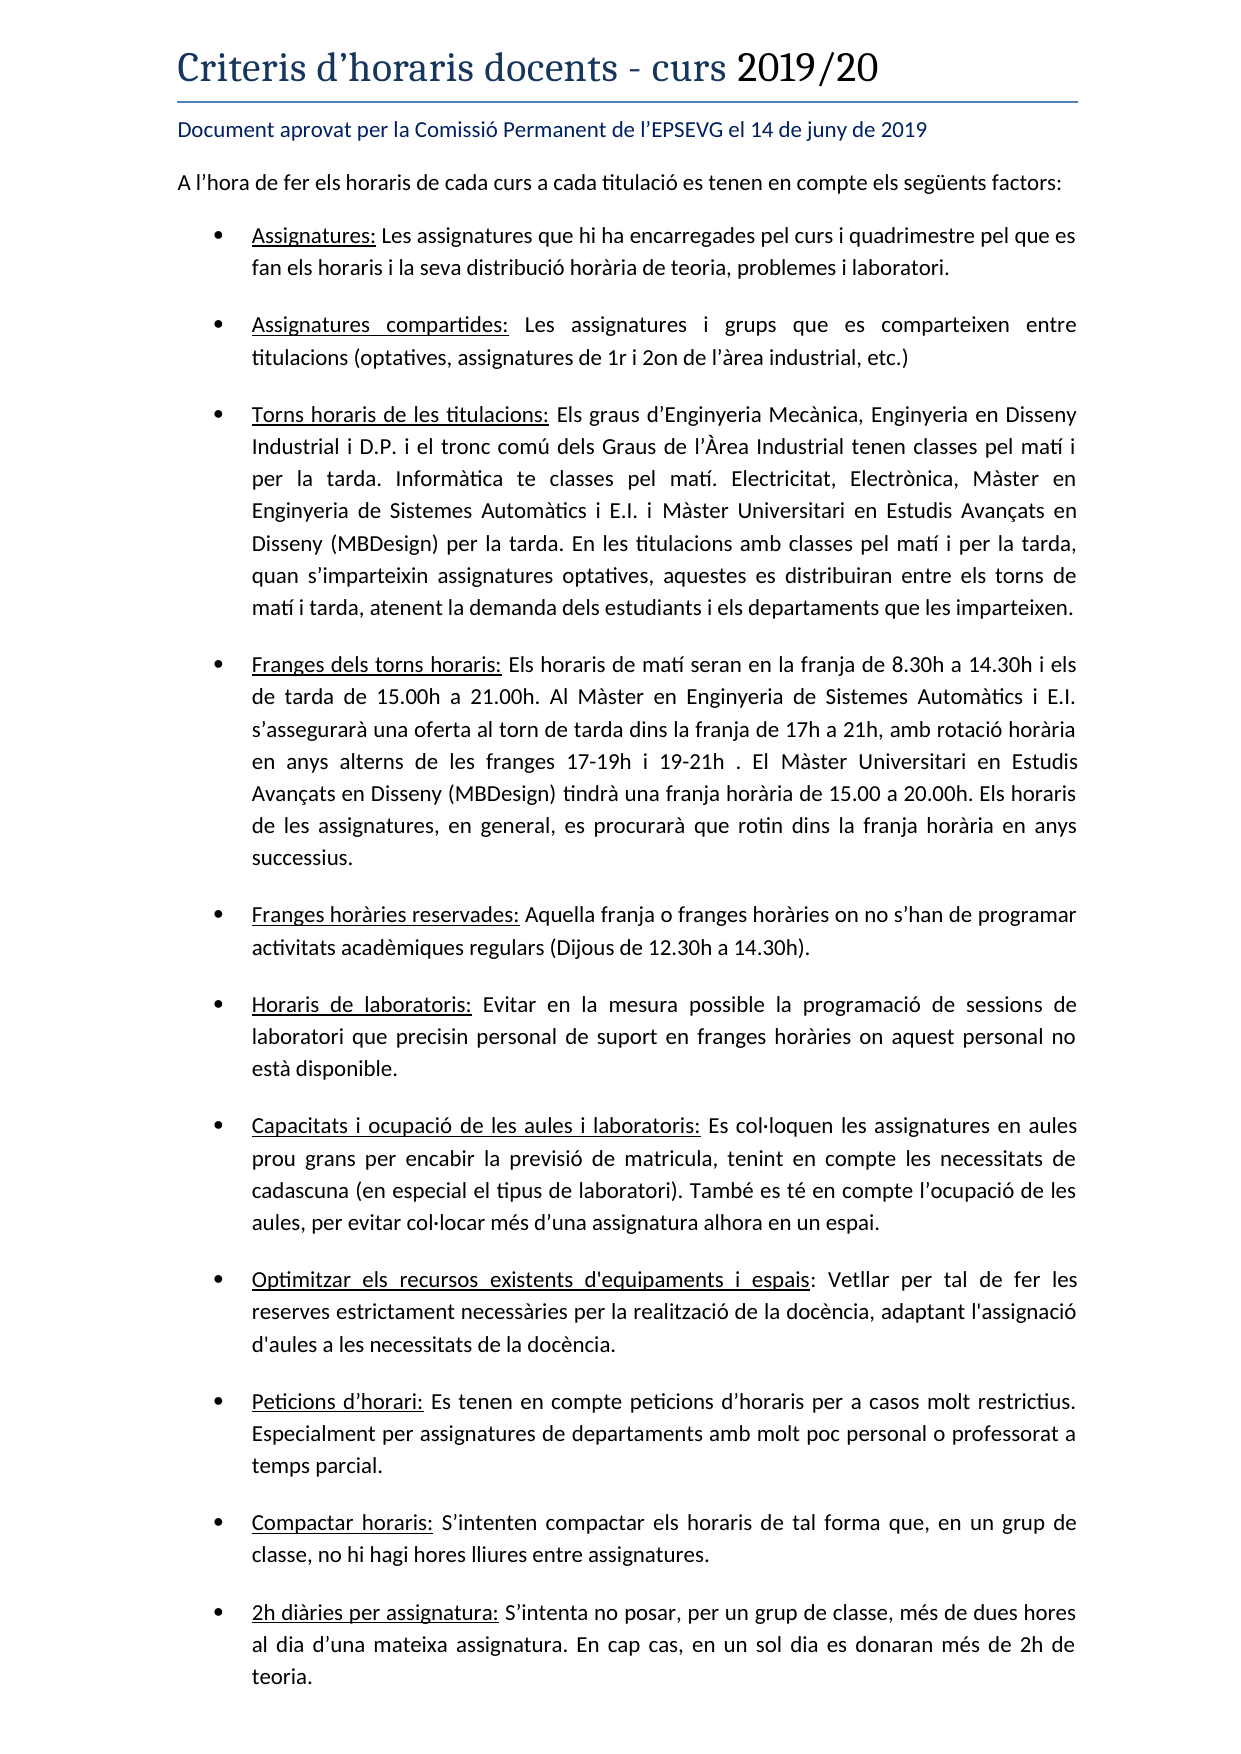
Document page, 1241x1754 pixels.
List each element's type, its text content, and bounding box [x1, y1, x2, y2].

list Capacitats i ocupació de les aules i laboratoris: Es col·loquen les assignatures en aules prou grans per encabir la previsió de matricula, tenint en compte les necessitats de cadascuna (en especial el tipus de laboratori). També es té en compte l’ocupació de les aules, per evitar col·locar més d’una assignatura alhora en un espai. [214, 1112, 1078, 1236]
text A l’hora de fer els horaris de cada curs a cada titulació es tenen en compte els següents factors: [177, 168, 1078, 196]
list Optimitzar els recursos existents d'equipaments i espais: Vetllar per tal de fer les reserves estrictament necessàries per la realització de la docència, adaptant l'assignació d'aules a les necessitats de la docència. [214, 1265, 1078, 1358]
list Assignatures: Les assignatures que hi ha encarregades pel curs i quadrimestre pel que es fan els horaris i la seva distribució horària de teoria, problemes i laboratori. [214, 221, 1078, 281]
list Franges horàries reservades: Aquella franja o franges horàries on no s’han de programar activitats acadèmiques regulars (Dijous de 12.30h a 14.30h). [214, 901, 1078, 961]
list Assignatures compartides: Les assignatures i grups que es comparteixen entre titulacions (optatives, assignatures de 1r i 2on de l’àrea industrial, etc.) [214, 311, 1078, 371]
list 2h diàries per assignatura: S’intenta no posar, per un grup de classe, més de dues hores al dia d’una mateixa assignatura. En cap cas, en un sol dia es donaran més de 2h de teoria. [214, 1598, 1078, 1690]
list Compactar horaris: S’intenten compactar els horaris de tal forma que, en un grup de classe, no hi hagi hores lliures entre assignatures. [214, 1508, 1078, 1569]
list Horaris de laboratoris: Evitar en la mesura possible la programació de sessions de laboratori que precisin personal de suport en franges horàries on aquest personal no està disponible. [214, 990, 1078, 1082]
list Franges dels torns horaris: Els horaris de matí seran en la franja de 8.30h a 14.30h i els de tarda de 15.00h a 21.00h. Al Màster en Enginyeria de Sistemes Automàtics i E.I. s’assegurarà una oferta al torn de tarda dins la franja de 17h a 21h, amb rotació horària en anys alterns de les franges 17-19h i 19-21h . El Màster Universitari en Estudis Avançats en Disseny (MBDesign) tindrà una franja horària de 15.00 a 20.00h. Els horaris de les assignatures, en general, es procurarà que rotin dins la franja horària en anys successius. [214, 650, 1078, 871]
list Torns horaris de les titulacions: Els graus d’Enginyeria Mecànica, Enginyeria en Disseny Industrial i D.P. i el tronc comú dels Graus de l’Àrea Industrial tenen classes pel matí i per la tarda. Informàtica te classes pel matí. Electricitat, Electrònica, Màster en Enginyeria de Sistemes Automàtics i E.I. i Màster Universitari en Estudis Avançats en Disseny (MBDesign) per la tarda. En les titulacions amb classes pel matí i per la tarda, quan s’imparteixin assignatures optatives, aquestes es distribuiran entre els torns de matí i tarda, atenent la demanda dels estudiants i els departaments que les imparteixen. [214, 400, 1078, 621]
title Criteris d’horaris docents - curs 2019/20 [177, 44, 1078, 101]
text Document aprovat per la Comissió Permanent de l’EPSEVG el 14 de juny de 2019 [177, 115, 1078, 143]
list Peticions d’horari: Es tenen en compte peticions d’horaris per a casos molt restrictius. Especialment per assignatures de departaments amb molt poc personal o professorat a temps parcial. [214, 1387, 1078, 1479]
